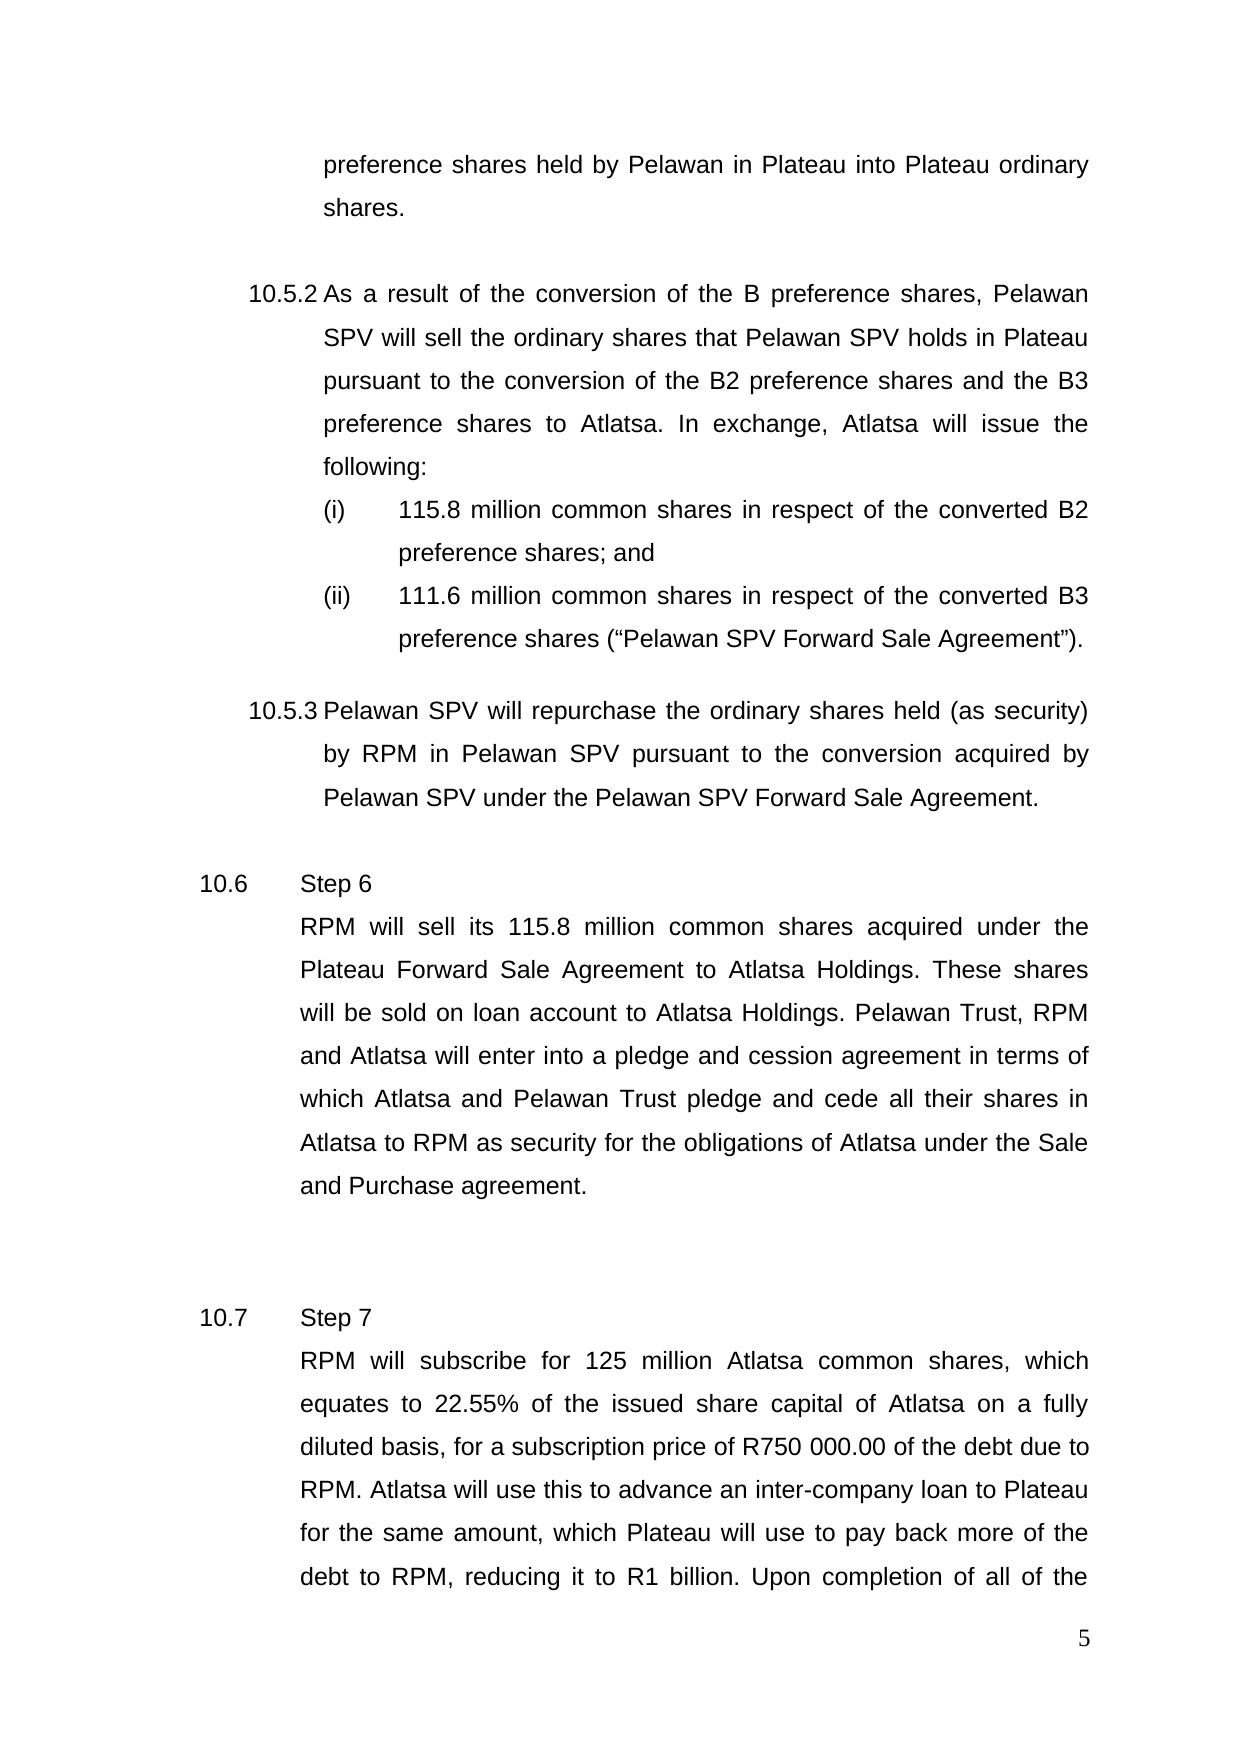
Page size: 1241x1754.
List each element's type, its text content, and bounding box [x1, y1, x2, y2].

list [300, 1346, 1090, 1590]
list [248, 150, 1090, 222]
list Pelawan SPV will repurchase the ordinary shares held (as security) by RPM in Pelawan SPV pursuant to the conversion acquired by Pelawan SPV under the Pelawan SPV Forward Sale Agreement. [248, 696, 1090, 811]
list As a result of the conversion of the B preference shares, Pelawan SPV will sell the ordinary shares that Pelawan SPV holds in Plateau pursuant to the conversion of the B2 preference shares and the B3 preference shares to Atlatsa. In exchange, Atlatsa will issue the following: [248, 279, 1090, 481]
list 115.8 million common shares in respect of the converted B2 preference shares; and [323, 495, 1090, 567]
list RPM will sell its 115.8 million common shares acquired under the Plateau Forward Sale Agreement to Atlatsa Holdings. These shares will be sold on loan account to Atlatsa Holdings. Pelawan Trust, RPM and Atlatsa will enter into a pledge and cession agreement in terms of which Atlatsa and Pelawan Trust pledge and cede all their shares in Atlatsa to RPM as security for the obligations of Atlatsa under the Sale and Purchase agreement. [300, 912, 1090, 1199]
list Step 7 [199, 1303, 1090, 1331]
list 111.6 million common shares in respect of the converted B3 preference shares (“Pelawan SPV Forward Sale Agreement”). [323, 581, 1090, 653]
list Step 6 [199, 869, 1090, 897]
